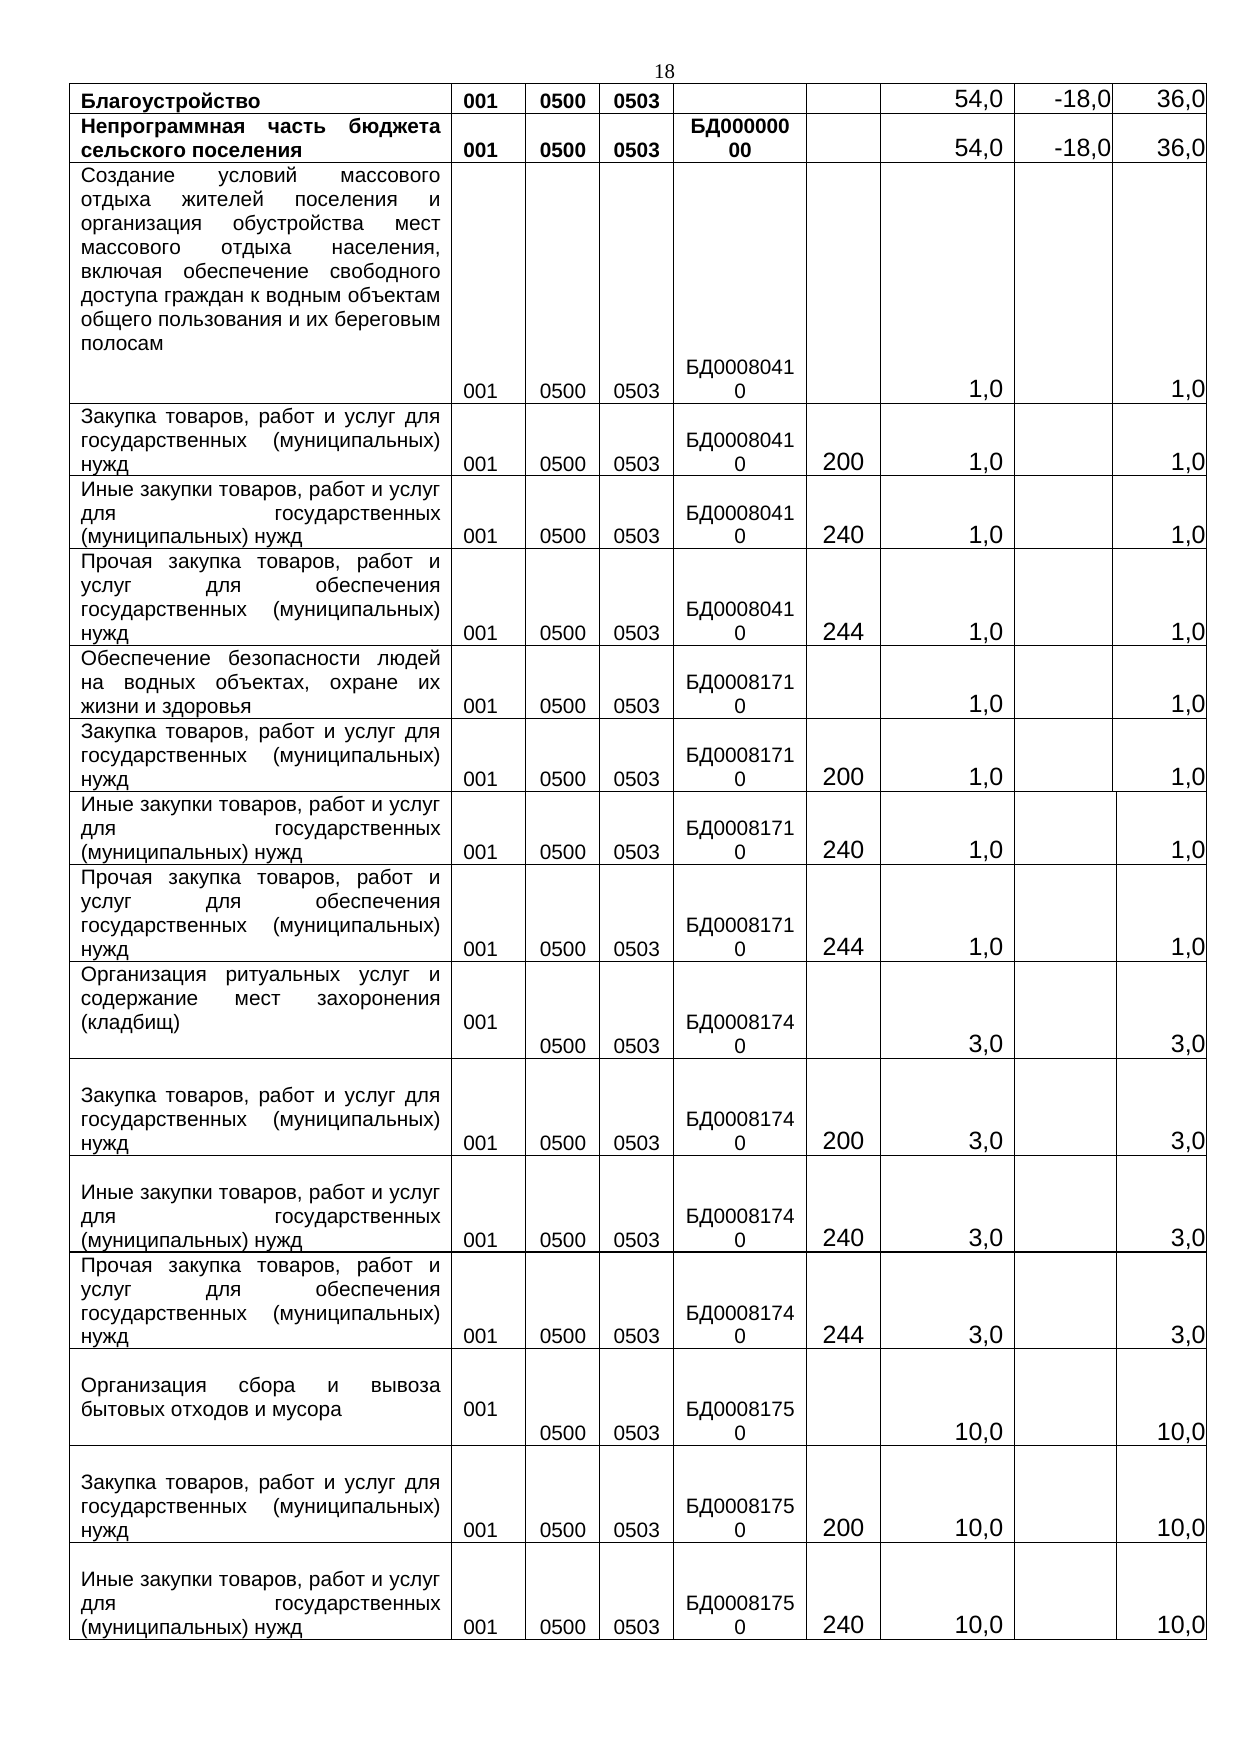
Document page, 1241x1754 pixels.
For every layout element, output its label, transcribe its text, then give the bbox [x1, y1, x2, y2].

table_cell [1015, 1253, 1116, 1348]
table_cell [1015, 1349, 1116, 1445]
table_cell 0503 [600, 1059, 673, 1154]
table_cell 0503 [600, 1253, 673, 1348]
table_cell -18,0 [1015, 84, 1112, 113]
table_cell 0503 [600, 1156, 673, 1251]
table_cell [1015, 1543, 1116, 1639]
table_cell 0503 [600, 1446, 673, 1542]
table_cell [1015, 646, 1112, 718]
table_cell БД00081750 [674, 1349, 806, 1445]
table_cell 1,0 [1113, 549, 1206, 645]
table_cell 0500 [526, 792, 599, 864]
table_cell [807, 84, 880, 113]
table_cell [1015, 719, 1112, 791]
table_cell [1015, 792, 1116, 864]
table_cell 0503 [600, 646, 673, 718]
table_cell [1015, 865, 1116, 961]
table_cell 1,0 [1117, 792, 1206, 864]
table_cell 0500 [526, 114, 599, 162]
table_cell 001 [452, 719, 525, 791]
table_cell Организация ритуальных услуг и содержание мест захоронения (кладбищ) [70, 962, 451, 1058]
table_cell [1015, 1446, 1116, 1542]
table_cell БД00080410 [674, 163, 806, 402]
table_cell 001 [452, 1543, 525, 1639]
table_cell [1015, 163, 1112, 402]
table_cell БД00081740 [674, 1059, 806, 1154]
table_cell [1015, 1156, 1116, 1251]
table_cell БД00080410 [674, 549, 806, 645]
table_cell 1,0 [881, 476, 1014, 548]
table_cell 1,0 [1117, 865, 1206, 961]
table_cell БД00080410 [674, 476, 806, 548]
table_cell 001 [452, 1156, 525, 1251]
table_cell 200 [807, 719, 880, 791]
table_cell 0503 [600, 865, 673, 961]
table_cell [1015, 962, 1116, 1058]
table_cell 0503 [600, 792, 673, 864]
table_cell 3,0 [881, 1059, 1014, 1154]
table_cell 240 [807, 1156, 880, 1251]
table_cell Закупка товаров, работ и услуг для государственных (муниципальных) нужд [70, 1059, 451, 1154]
table_cell 1,0 [1113, 163, 1206, 402]
table_cell [807, 1349, 880, 1445]
table_cell 244 [807, 549, 880, 645]
table_cell 10,0 [881, 1349, 1014, 1445]
table_cell [1015, 404, 1112, 475]
table_cell 0500 [526, 1349, 599, 1445]
table_cell 1,0 [881, 792, 1014, 864]
table_cell БД00081710 [674, 792, 806, 864]
table_cell Иные закупки товаров, работ и услуг для государственных (муниципальных) нужд [70, 1543, 451, 1639]
table_cell 001 [452, 646, 525, 718]
table_cell 001 [452, 476, 525, 548]
table_cell 3,0 [881, 1253, 1014, 1348]
table_cell 1,0 [881, 719, 1014, 791]
table_cell БД00081750 [674, 1446, 806, 1542]
table_cell 001 [452, 1253, 525, 1348]
table_cell [1015, 476, 1112, 548]
table_cell 001 [452, 792, 525, 864]
table_cell 1,0 [1113, 404, 1206, 475]
table_cell 0503 [600, 114, 673, 162]
table_cell [807, 163, 880, 402]
table_cell 1,0 [1113, 719, 1206, 791]
table_cell [1015, 549, 1112, 645]
table_cell 0500 [526, 962, 599, 1058]
table_cell БД00081740 [674, 962, 806, 1058]
table_cell 0500 [526, 646, 599, 718]
table_cell 001 [452, 1059, 525, 1154]
table_cell БД00000000 [674, 114, 806, 162]
table_cell 001 [452, 114, 525, 162]
table_cell Создание условий массового отдыха жителей поселения и организация обустройства мест массового отдыха населения, включая обеспечение свободного доступа граждан к водным объектам общего пользования и их береговым полосам [70, 163, 451, 402]
table_cell 3,0 [881, 962, 1014, 1058]
table_cell 200 [807, 1059, 880, 1154]
table_cell Прочая закупка товаров, работ и услуг для обеспечения государственных (муниципальных) нужд [70, 1253, 451, 1348]
table_cell БД00081750 [674, 1543, 806, 1639]
table_cell [807, 114, 880, 162]
table_cell 3,0 [1117, 1059, 1206, 1154]
table_cell 244 [807, 865, 880, 961]
table_cell 0500 [526, 1543, 599, 1639]
table_cell 001 [452, 163, 525, 402]
table_cell 0500 [526, 719, 599, 791]
table_cell 10,0 [1117, 1543, 1206, 1639]
table_cell 10,0 [1117, 1349, 1206, 1445]
table_cell 200 [807, 404, 880, 475]
table_cell БД00080410 [674, 404, 806, 475]
table_cell 0503 [600, 962, 673, 1058]
table_cell Прочая закупка товаров, работ и услуг для обеспечения государственных (муниципальных) нужд [70, 549, 451, 645]
table_cell 3,0 [1117, 1253, 1206, 1348]
table_cell [1015, 1059, 1116, 1154]
table_cell 001 [452, 1349, 525, 1445]
table_cell 3,0 [1117, 1156, 1206, 1251]
table_cell 3,0 [1117, 962, 1206, 1058]
table_cell 0500 [526, 404, 599, 475]
table_cell [807, 962, 880, 1058]
table_cell Закупка товаров, работ и услуг для государственных (муниципальных) нужд [70, 404, 451, 475]
table_cell 36,0 [1113, 114, 1206, 162]
table_cell 0500 [526, 865, 599, 961]
table_cell Благоустройство [70, 84, 451, 113]
table_cell Закупка товаров, работ и услуг для государственных (муниципальных) нужд [70, 1446, 451, 1542]
table_cell 001 [452, 404, 525, 475]
table_cell 0500 [526, 476, 599, 548]
table_cell 0500 [526, 1446, 599, 1542]
table_cell 10,0 [881, 1446, 1014, 1542]
table_cell 1,0 [881, 163, 1014, 402]
table_cell Иные закупки товаров, работ и услуг для государственных (муниципальных) нужд [70, 792, 451, 864]
table_cell 0503 [600, 163, 673, 402]
table_cell 0503 [600, 84, 673, 113]
table_cell 1,0 [1113, 476, 1206, 548]
table_cell [807, 646, 880, 718]
table_cell 001 [452, 549, 525, 645]
table_cell 0500 [526, 549, 599, 645]
table_cell 0503 [600, 476, 673, 548]
table_cell 001 [452, 865, 525, 961]
table_cell 001 [452, 1446, 525, 1542]
table_cell 1,0 [1113, 646, 1206, 718]
table_cell 54,0 [881, 84, 1014, 113]
table_cell 0503 [600, 1543, 673, 1639]
table_cell 10,0 [881, 1543, 1014, 1639]
table_cell 0503 [600, 404, 673, 475]
table_cell 0503 [600, 1349, 673, 1445]
table_cell Прочая закупка товаров, работ и услуг для обеспечения государственных (муниципальных) нужд [70, 865, 451, 961]
table_cell БД00081740 [674, 1156, 806, 1251]
table_cell 0500 [526, 163, 599, 402]
table_cell 200 [807, 1446, 880, 1542]
table_cell Обеспечение безопасности людей на водных объектах, охране их жизни и здоровья [70, 646, 451, 718]
table_cell БД00081710 [674, 646, 806, 718]
table_cell 1,0 [881, 865, 1014, 961]
table_cell 10,0 [1117, 1446, 1206, 1542]
table_cell 1,0 [881, 549, 1014, 645]
table_cell Иные закупки товаров, работ и услуг для государственных (муниципальных) нужд [70, 1156, 451, 1251]
table_cell 240 [807, 476, 880, 548]
table_cell 0503 [600, 549, 673, 645]
table_cell БД00081740 [674, 1253, 806, 1348]
table_cell 1,0 [881, 646, 1014, 718]
table_cell БД00081710 [674, 865, 806, 961]
table_cell 0500 [526, 1059, 599, 1154]
table_cell 0500 [526, 1253, 599, 1348]
table_cell 001 [452, 84, 525, 113]
table_cell 244 [807, 1253, 880, 1348]
table_cell Закупка товаров, работ и услуг для государственных (муниципальных) нужд [70, 719, 451, 791]
table_cell 0503 [600, 719, 673, 791]
table_cell 1,0 [881, 404, 1014, 475]
table_cell 0500 [526, 1156, 599, 1251]
table_cell -18,0 [1015, 114, 1112, 162]
table_cell 001 [452, 962, 525, 1058]
table_cell Организация сбора и вывоза бытовых отходов и мусора [70, 1349, 451, 1445]
table_cell Непрограммная часть бюджета сельского поселения [70, 114, 451, 162]
table_cell 0500 [526, 84, 599, 113]
table_cell 54,0 [881, 114, 1014, 162]
table_cell 36,0 [1113, 84, 1206, 113]
table_cell [674, 84, 806, 113]
table_cell 3,0 [881, 1156, 1014, 1251]
table_cell БД00081710 [674, 719, 806, 791]
table_cell 240 [807, 792, 880, 864]
table_cell 240 [807, 1543, 880, 1639]
table_cell Иные закупки товаров, работ и услуг для государственных (муниципальных) нужд [70, 476, 451, 548]
